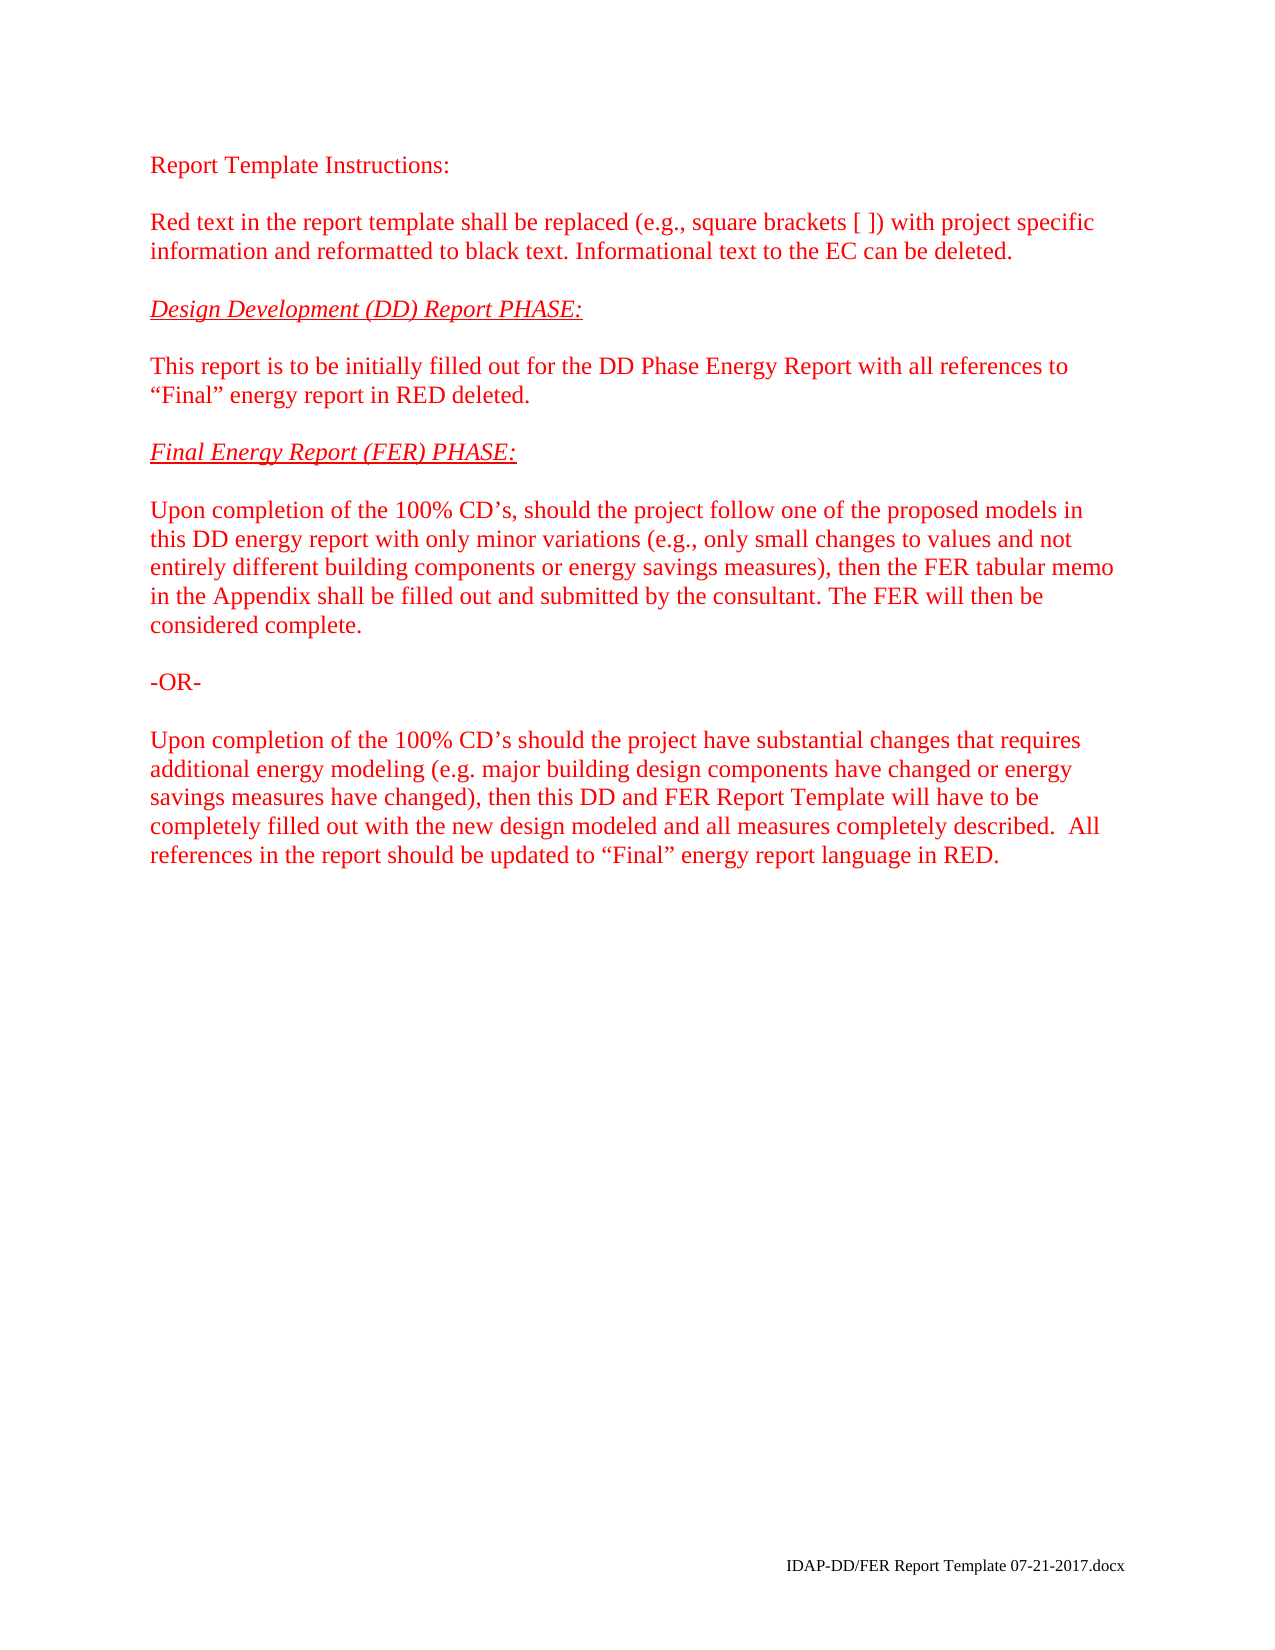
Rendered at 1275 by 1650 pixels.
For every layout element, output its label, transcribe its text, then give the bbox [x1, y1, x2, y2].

text Red text in the report template shall be replaced (e.g., square brackets [ ]) with project specific information and reformatted to black text. Informational text to the EC can be deleted. [150, 207, 1125, 265]
text -OR- [150, 667, 1125, 696]
text Final Energy Report (FER) PHASE: [150, 437, 1125, 466]
text Report Template Instructions: [150, 150, 1125, 179]
text Design Development (DD) Report PHASE: [150, 294, 1125, 322]
text Upon completion of the 100% CD’s, should the project follow one of the proposed models in this DD energy report with only minor variations (e.g., only small changes to values and not entirely different building components or energy savings measures), then the FER tabular memo in the Appendix shall be filled out and submitted by the consultant. The FER will then be considered complete. [150, 495, 1125, 639]
text This report is to be initially filled out for the DD Phase Energy Report with all references to “Final” energy report in RED deleted. [150, 351, 1125, 409]
text Upon completion of the 100% CD’s should the project have substantial changes that requires additional energy modeling (e.g. major building design components have changed or energy savings measures have changed), then this DD and FER Report Template will have to be completely filled out with the new design modeled and all measures completely described. All references in the report should be updated to “Final” energy report language in RED. [150, 725, 1125, 869]
